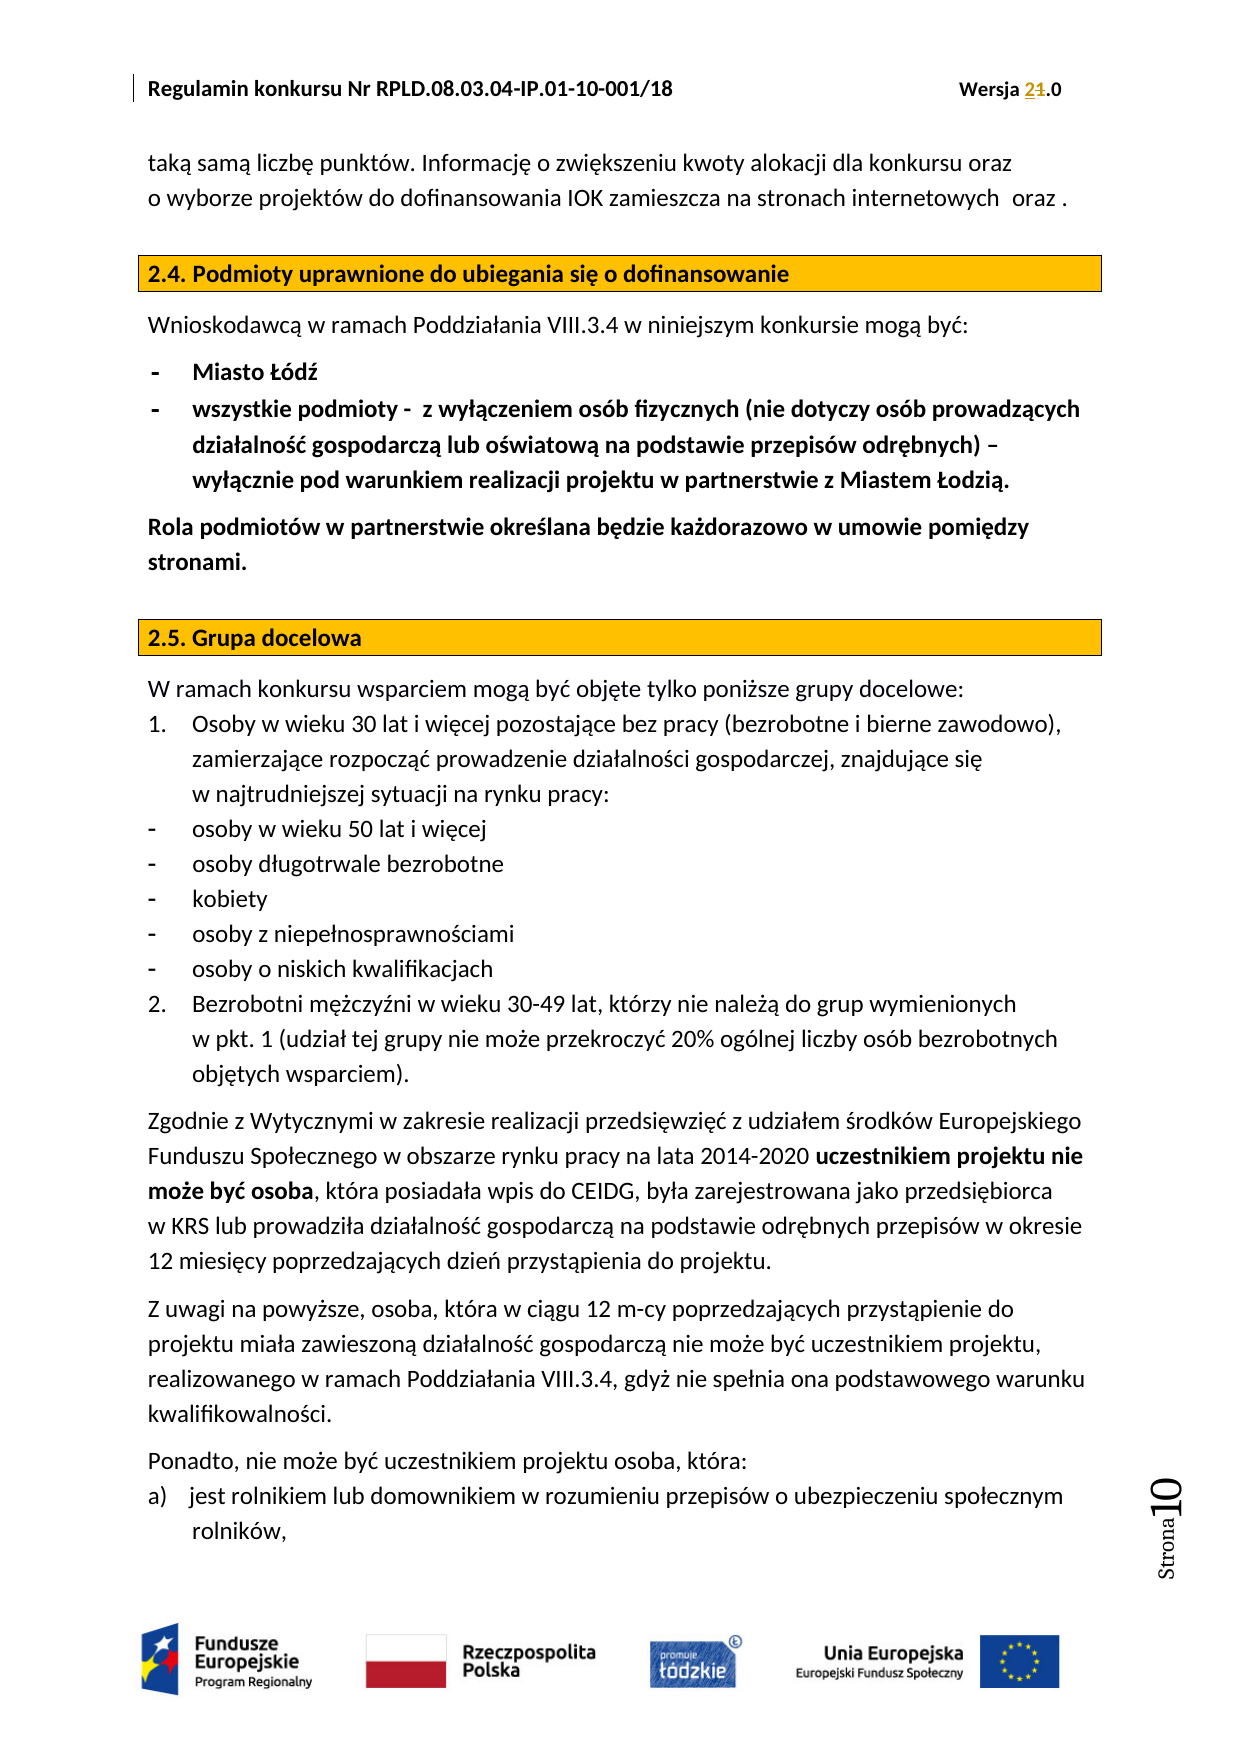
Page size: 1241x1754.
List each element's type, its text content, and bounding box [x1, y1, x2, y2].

list Grupa docelowa [139, 620, 1101, 655]
list jest rolnikiem lub domownikiem w rozumieniu przepisów o ubezpieczeniu społecznym rolników, [148, 1480, 1093, 1546]
list Bezrobotni mężczyźni w wieku 30-49 lat, którzy nie należą do grup wymienionych w pkt. 1 (udział tej grupy nie może przekroczyć 20% ogólnej liczby osób bezrobotnych objętych wsparciem). [148, 988, 1093, 1088]
list wszystkie podmioty - z wyłączeniem osób fizycznych (nie dotyczy osób prowadzących działalność gospodarczą lub oświatową na podstawie przepisów odrębnych) – wyłącznie pod warunkiem realizacji projektu w partnerstwie z Miastem Łodzią. [148, 393, 1093, 494]
list Osoby w wieku 30 lat i więcej pozostające bez pracy (bezrobotne i bierne zawodowo), zamierzające rozpocząć prowadzenie działalności gospodarczej, znajdujące się w najtrudniejszej sytuacji na rynku pracy: [148, 708, 1093, 808]
list osoby o niskich kwalifikacjach [148, 953, 1093, 983]
list Miasto Łódź [148, 356, 1093, 388]
text Ponadto, nie może być uczestnikiem projektu osoba, która: [148, 1445, 1093, 1476]
list osoby w wieku 50 lat i więcej [148, 813, 1093, 843]
text Rola podmiotów w partnerstwie określana będzie każdorazowo w umowie pomiędzy stronami. [148, 512, 1093, 577]
picture [53, 1561, 1105, 1751]
text Wnioskodawcą w ramach Poddziałania VIII.3.4 w niniejszym konkursie mogą być: [148, 309, 1093, 339]
list kobiety [148, 883, 1093, 913]
text Z uwagi na powyższe, osoba, która w ciągu 12 m-cy poprzedzających przystąpienie do projektu miała zawieszoną działalność gospodarczą nie może być uczestnikiem projektu, realizowanego w ramach Poddziałania VIII.3.4, gdyż nie spełnia ona podstawowego warunku kwalifikowalności. [148, 1293, 1093, 1428]
text W ramach konkursu wsparciem mogą być objęte tylko poniższe grupy docelowe: [148, 673, 1093, 703]
list osoby z niepełnosprawnościami [148, 918, 1093, 948]
list Podmioty uprawnione do ubiegania się o dofinansowanie [139, 256, 1101, 291]
list osoby długotrwale bezrobotne [148, 848, 1093, 878]
text Zgodnie z Wytycznymi w zakresie realizacji przedsięwzięć z udziałem środków Europejskiego Funduszu Społecznego w obszarze rynku pracy na lata 2014-2020 uczestnikiem projektu nie może być osoba, która posiadała wpis do CEIDG, była zarejestrowana jako przedsiębiorca w KRS lub prowadziła działalność gospodarczą na podstawie odrębnych przepisów w okresie 12 miesięcy poprzedzających dzień przystąpienia do projektu. [148, 1105, 1093, 1276]
